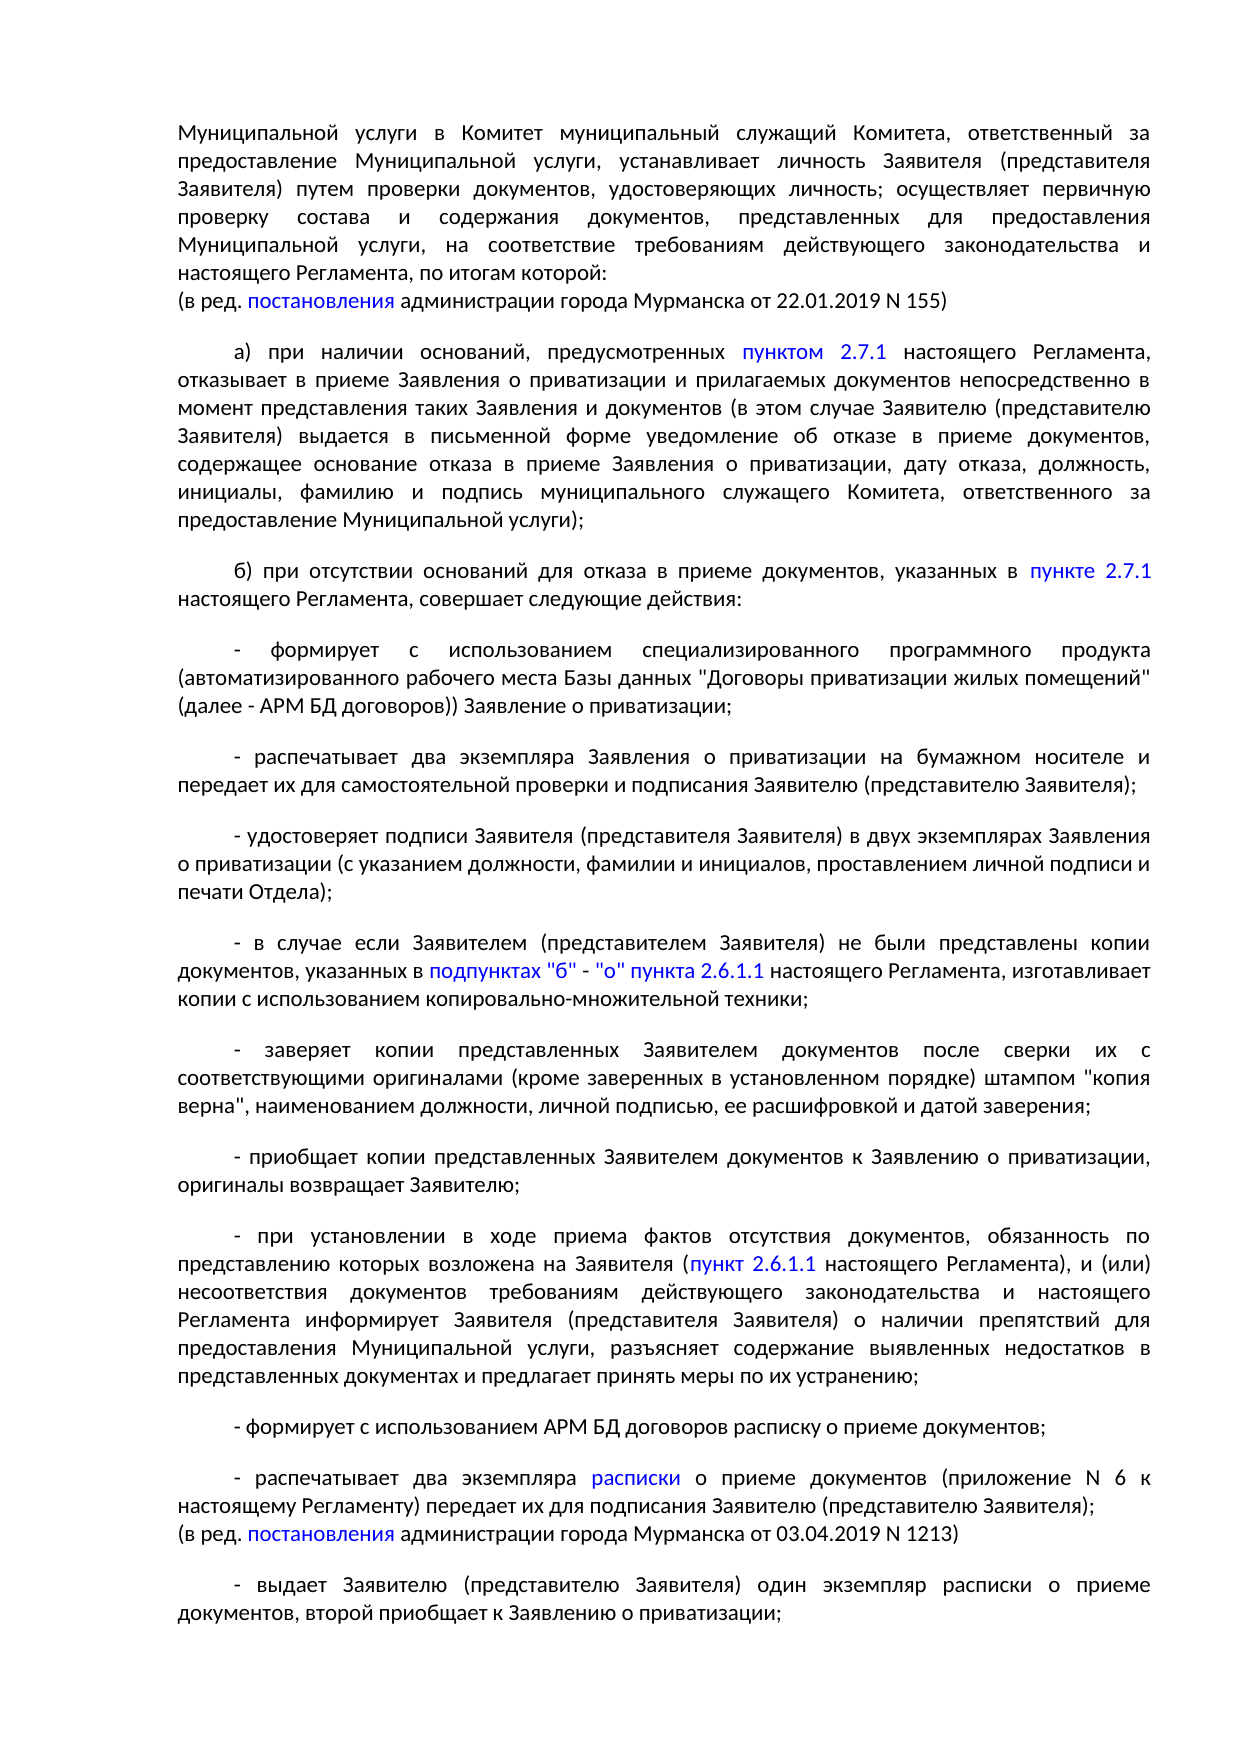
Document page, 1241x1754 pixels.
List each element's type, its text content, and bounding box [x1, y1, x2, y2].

text - формирует с использованием специализированного программного продукта (автоматизированного рабочего места Базы данных "Договоры приватизации жилых помещений" (далее - АРМ БД договоров)) Заявление о приватизации; [177, 635, 1152, 719]
text (в ред. постановления администрации города Мурманска от 03.04.2019 N 1213) [177, 1519, 1152, 1547]
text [177, 118, 1152, 286]
text - распечатывает два экземпляра расписки о приеме документов (приложение N 6 к настоящему Регламенту) передает их для подписания Заявителю (представителю Заявителя); [177, 1463, 1152, 1519]
text - заверяет копии представленных Заявителем документов после сверки их с соответствующими оригиналами (кроме заверенных в установленном порядке) штампом "копия верна", наименованием должности, личной подписью, ее расшифровкой и датой заверения; [177, 1035, 1152, 1119]
text (в ред. постановления администрации города Мурманска от 22.01.2019 N 155) [177, 286, 1152, 314]
text - приобщает копии представленных Заявителем документов к Заявлению о приватизации, оригиналы возвращает Заявителю; [177, 1142, 1152, 1198]
text - удостоверяет подписи Заявителя (представителя Заявителя) в двух экземплярах Заявления о приватизации (с указанием должности, фамилии и инициалов, проставлением личной подписи и печати Отдела); [177, 821, 1152, 905]
text - выдает Заявителю (представителю Заявителя) один экземпляр расписки о приеме документов, второй приобщает к Заявлению о приватизации; [177, 1570, 1152, 1626]
text - распечатывает два экземпляра Заявления о приватизации на бумажном носителе и передает их для самостоятельной проверки и подписания Заявителю (представителю Заявителя); [177, 742, 1152, 798]
text - при установлении в ходе приема фактов отсутствия документов, обязанность по представлению которых возложена на Заявителя (пункт 2.6.1.1 настоящего Регламента), и (или) несоответствия документов требованиям действующего законодательства и настоящего Регламента информирует Заявителя (представителя Заявителя) о наличии препятствий для предоставления Муниципальной услуги, разъясняет содержание выявленных недостатков в представленных документах и предлагает принять меры по их устранению; [177, 1221, 1152, 1389]
text - формирует с использованием АРМ БД договоров расписку о приеме документов; [177, 1412, 1152, 1440]
text а) при наличии оснований, предусмотренных пунктом 2.7.1 настоящего Регламента, отказывает в приеме Заявления о приватизации и прилагаемых документов непосредственно в момент представления таких Заявления и документов (в этом случае Заявителю (представителю Заявителя) выдается в письменной форме уведомление об отказе в приеме документов, содержащее основание отказа в приеме Заявления о приватизации, дату отказа, должность, инициалы, фамилию и подпись муниципального служащего Комитета, ответственного за предоставление Муниципальной услуги); [177, 337, 1152, 533]
text б) при отсутствии оснований для отказа в приеме документов, указанных в пункте 2.7.1 настоящего Регламента, совершает следующие действия: [177, 556, 1152, 612]
text - в случае если Заявителем (представителем Заявителя) не были представлены копии документов, указанных в подпунктах "б" - "о" пункта 2.6.1.1 настоящего Регламента, изготавливает копии с использованием копировально-множительной техники; [177, 928, 1152, 1012]
